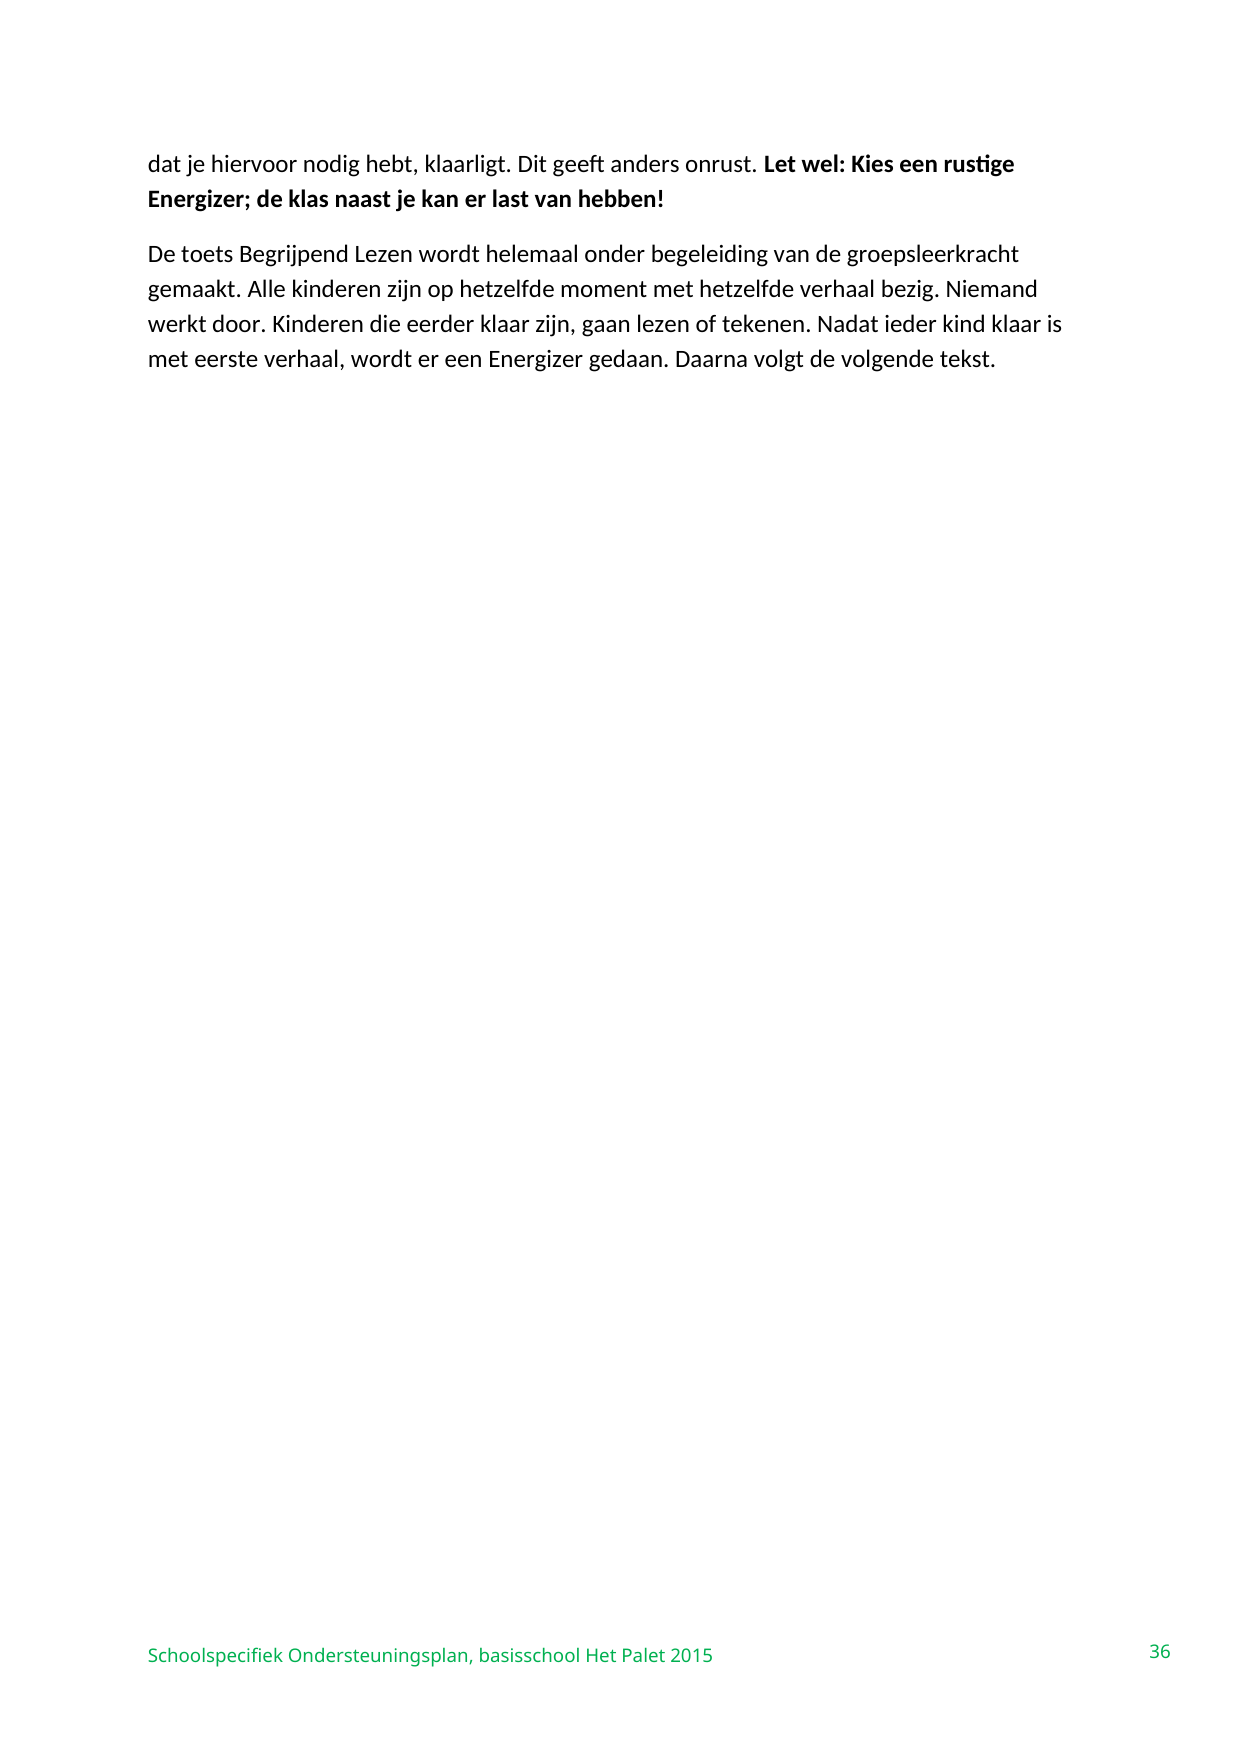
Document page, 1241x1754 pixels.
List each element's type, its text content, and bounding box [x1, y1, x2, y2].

text De toets Begrijpend Lezen wordt helemaal onder begeleiding van de groepsleerkracht gemaakt. Alle kinderen zijn op hetzelfde moment met hetzelfde verhaal bezig. Niemand werkt door. Kinderen die eerder klaar zijn, gaan lezen of tekenen. Nadat ieder kind klaar is met eerste verhaal, wordt er een Energizer gedaan. Daarna volgt de volgende tekst. [148, 238, 1092, 374]
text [148, 148, 1092, 213]
